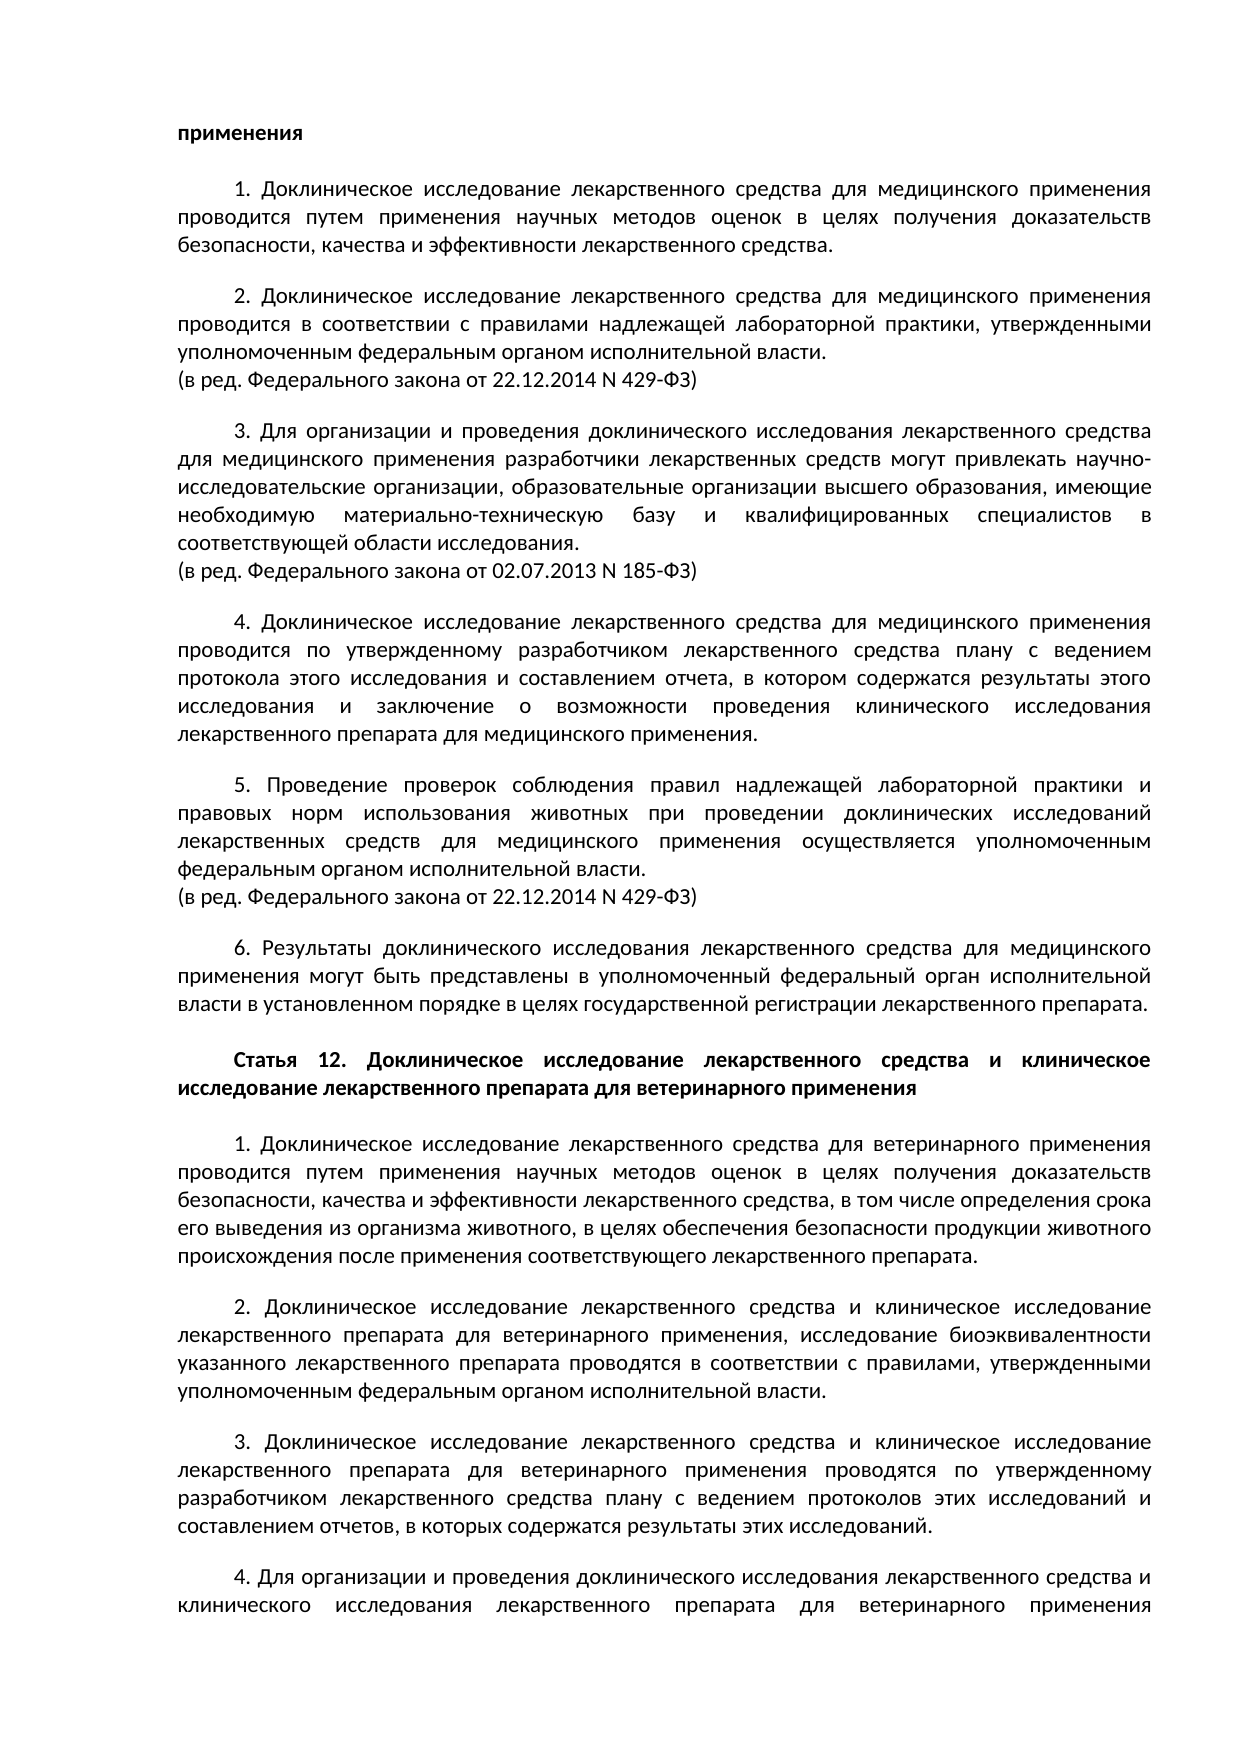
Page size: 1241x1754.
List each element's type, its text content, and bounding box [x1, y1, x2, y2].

text 2. Доклиническое исследование лекарственного средства для медицинского применения проводится в соответствии с правилами надлежащей лабораторной практики, утвержденными уполномоченным федеральным органом исполнительной власти. [177, 281, 1152, 365]
text (в ред. Федерального закона от 22.12.2014 N 429-ФЗ) [177, 365, 1152, 393]
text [177, 1562, 1152, 1618]
text 1. Доклиническое исследование лекарственного средства для медицинского применения проводится путем применения научных методов оценок в целях получения доказательств безопасности, качества и эффективности лекарственного средства. [177, 174, 1152, 258]
text 4. Доклиническое исследование лекарственного средства для медицинского применения проводится по утвержденному разработчиком лекарственного средства плану с ведением протокола этого исследования и составлением отчета, в котором содержатся результаты этого исследования и заключение о возможности проведения клинического исследования лекарственного препарата для медицинского применения. [177, 607, 1152, 747]
text 3. Для организации и проведения доклинического исследования лекарственного средства для медицинского применения разработчики лекарственных средств могут привлекать научно-исследовательские организации, образовательные организации высшего образования, имеющие необходимую материально-техническую базу и квалифицированных специалистов в соответствующей области исследования. [177, 416, 1152, 556]
text 2. Доклиническое исследование лекарственного средства и клиническое исследование лекарственного препарата для ветеринарного применения, исследование биоэквивалентности указанного лекарственного препарата проводятся в соответствии с правилами, утвержденными уполномоченным федеральным органом исполнительной власти. [177, 1292, 1152, 1404]
text 6. Результаты доклинического исследования лекарственного средства для медицинского применения могут быть представлены в уполномоченный федеральный орган исполнительной власти в установленном порядке в целях государственной регистрации лекарственного препарата. [177, 933, 1152, 1017]
text (в ред. Федерального закона от 22.12.2014 N 429-ФЗ) [177, 882, 1152, 910]
text (в ред. Федерального закона от 02.07.2013 N 185-ФЗ) [177, 556, 1152, 584]
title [177, 118, 1152, 146]
text 3. Доклиническое исследование лекарственного средства и клиническое исследование лекарственного препарата для ветеринарного применения проводятся по утвержденному разработчиком лекарственного средства плану с ведением протоколов этих исследований и составлением отчетов, в которых содержатся результаты этих исследований. [177, 1427, 1152, 1539]
text 1. Доклиническое исследование лекарственного средства для ветеринарного применения проводится путем применения научных методов оценок в целях получения доказательств безопасности, качества и эффективности лекарственного средства, в том числе определения срока его выведения из организма животного, в целях обеспечения безопасности продукции животного происхождения после применения соответствующего лекарственного препарата. [177, 1129, 1152, 1269]
text 5. Проведение проверок соблюдения правил надлежащей лабораторной практики и правовых норм использования животных при проведении доклинических исследований лекарственных средств для медицинского применения осуществляется уполномоченным федеральным органом исполнительной власти. [177, 770, 1152, 882]
title Статья 12. Доклиническое исследование лекарственного средства и клиническое исследование лекарственного препарата для ветеринарного применения [177, 1045, 1152, 1101]
